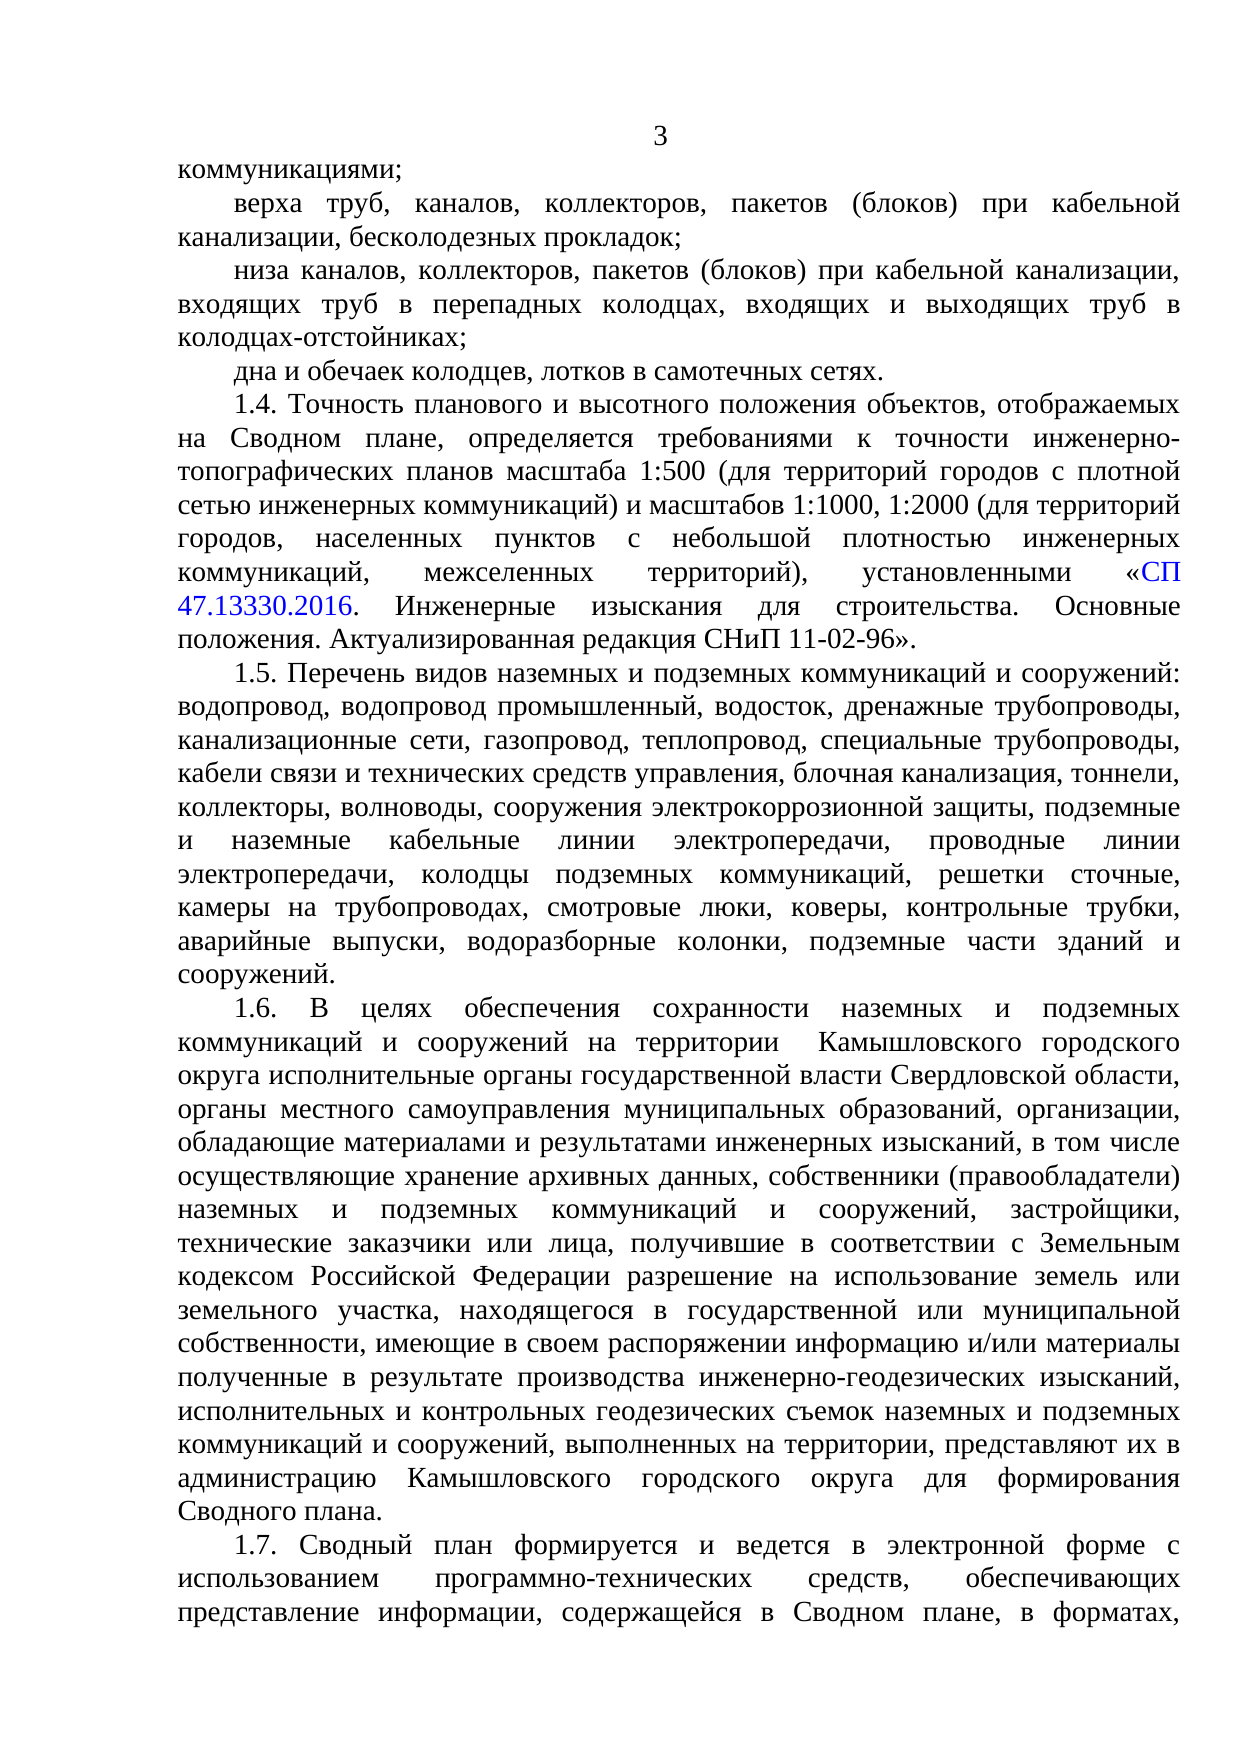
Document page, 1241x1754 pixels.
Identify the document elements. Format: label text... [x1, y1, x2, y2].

text 1.5. Перечень видов наземных и подземных коммуникаций и сооружений: водопровод, водопровод промышленный, водосток, дренажные трубопроводы, канализационные сети, газопровод, теплопровод, специальные трубопроводы, кабели связи и технических средств управления, блочная канализация, тоннели, коллекторы, волноводы, сооружения электрокоррозионной защиты, подземные и наземные кабельные линии электропередачи, проводные линии электропередачи, колодцы подземных коммуникаций, решетки сточные, камеры на трубопроводах, смотровые люки, коверы, контрольные трубки, аварийные выпуски, водоразборные колонки, подземные части зданий и сооружений. [177, 655, 1181, 990]
text низа каналов, коллекторов, пакетов (блоков) при кабельной канализации, входящих труб в перепадных колодцах, входящих и выходящих труб в колодцах-отстойниках; [177, 252, 1181, 353]
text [177, 152, 1181, 185]
text дна и обечаек колодцев, лотков в самотечных сетях. [177, 353, 1181, 386]
text 1.6. В целях обеспечения сохранности наземных и подземных коммуникаций и сооружений на территории Камышловского городского округа исполнительные органы государственной власти Свердловской области, органы местного самоуправления муниципальных образований, организации, обладающие материалами и результатами инженерных изысканий, в том числе осуществляющие хранение архивных данных, собственники (правообладатели) наземных и подземных коммуникаций и сооружений, застройщики, технические заказчики или лица, получившие в соответствии с Земельным кодексом Российской Федерации разрешение на использование земель или земельного участка, находящегося в государственной или муниципальной собственности, имеющие в своем распоряжении информацию и/или материалы полученные в результате производства инженерно-геодезических изысканий, исполнительных и контрольных геодезических съемок наземных и подземных коммуникаций и сооружений, выполненных на территории, представляют их в администрацию Камышловского городского округа для формирования Сводного плана. [177, 990, 1181, 1527]
text 1.4. Точность планового и высотного положения объектов, отображаемых на Сводном плане, определяется требованиями к точности инженерно-топографических планов масштаба 1:500 (для территорий городов с плотной сетью инженерных коммуникаций) и масштабов 1:1000, 1:2000 (для территорий городов, населенных пунктов с небольшой плотностью инженерных коммуникаций, межселенных территорий), установленными «СП 47.13330.2016. Инженерные изыскания для строительства. Основные положения. Актуализированная редакция СНиП 11-02-96». [177, 386, 1181, 655]
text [177, 1527, 1181, 1627]
text верха труб, каналов, коллекторов, пакетов (блоков) при кабельной канализации, бесколодезных прокладок; [177, 185, 1181, 252]
